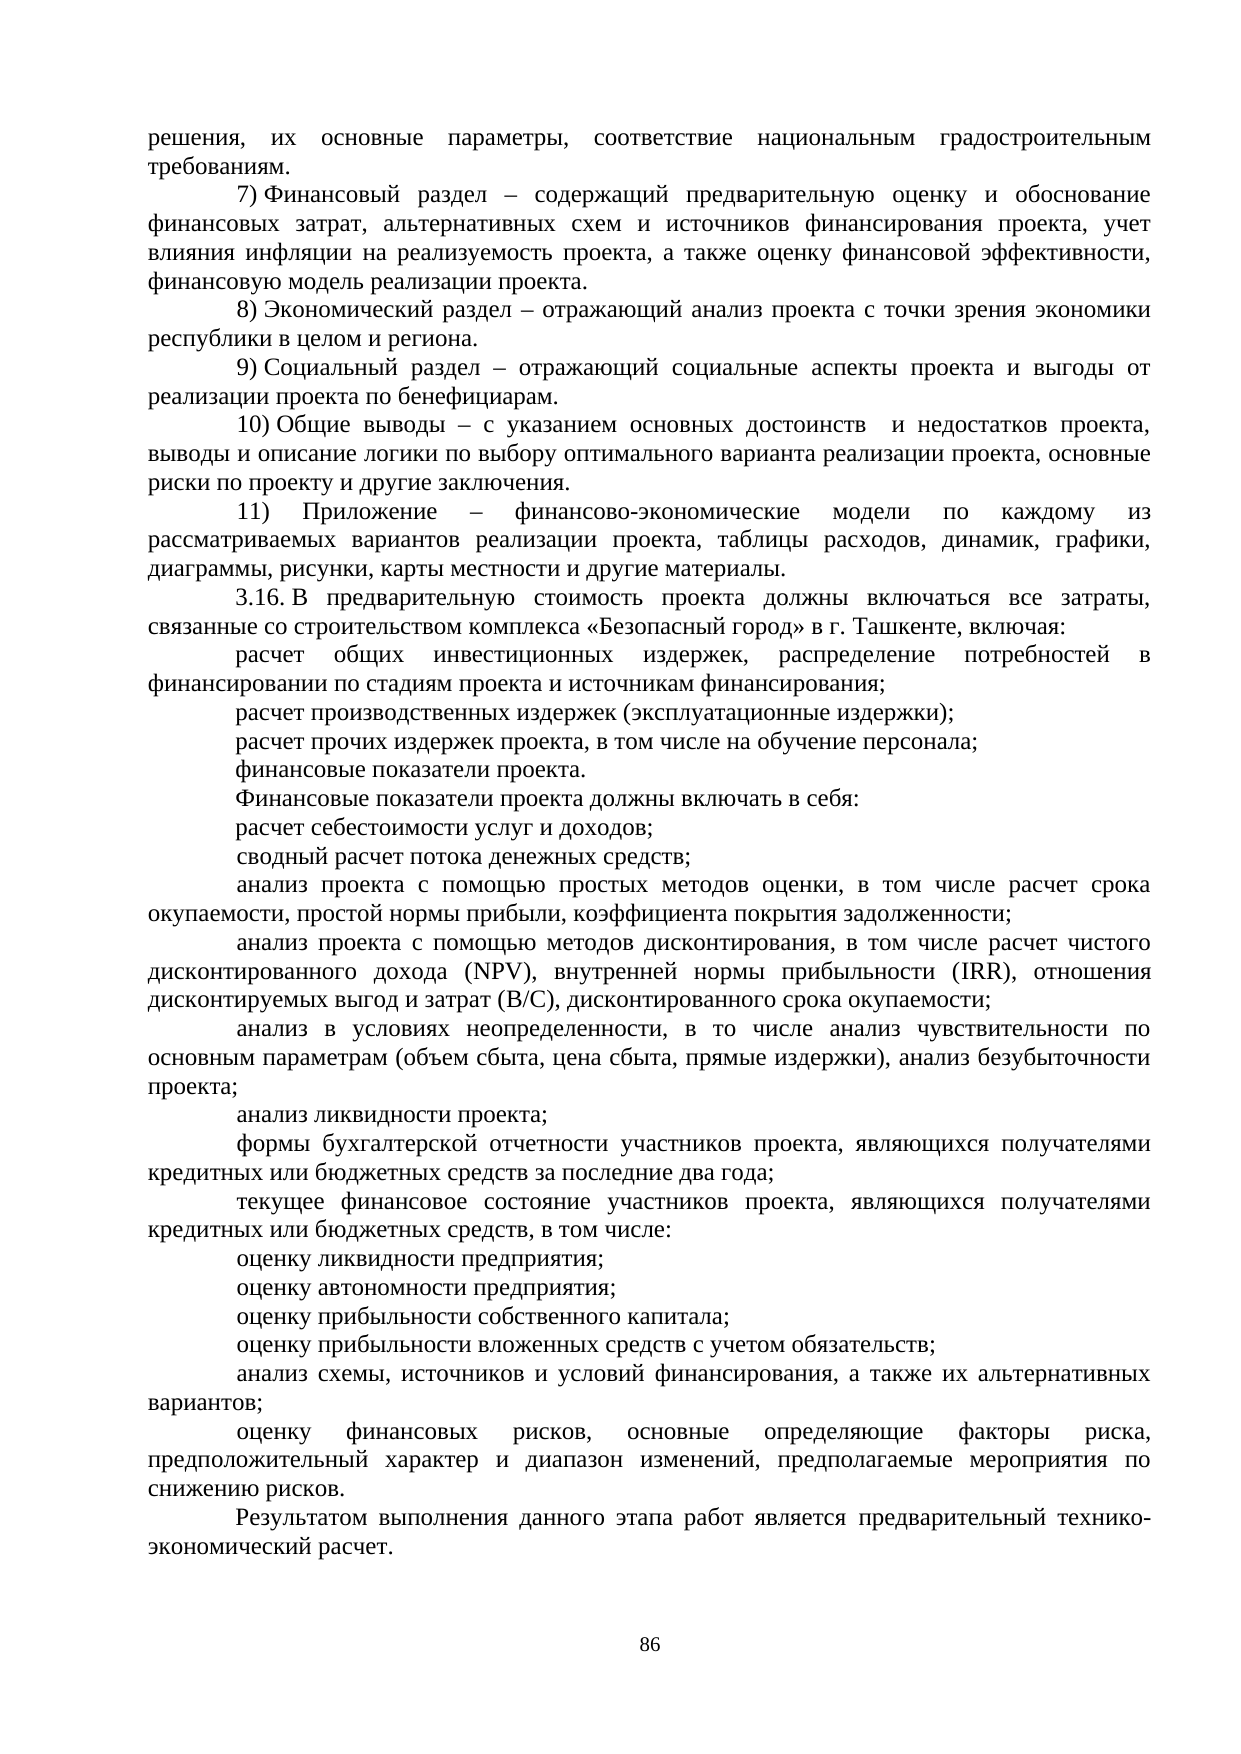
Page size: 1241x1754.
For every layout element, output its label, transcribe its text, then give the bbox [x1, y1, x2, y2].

text оценку прибыльности собственного капитала; [148, 1301, 1152, 1329]
text 3.16. В предварительную стоимость проекта должны включаться все затраты, связанные со строительством комплекса «Безопасный город» в г. Ташкенте, включая: [148, 582, 1152, 639]
text расчет прочих издержек проекта, в том числе на обучение персонала; [148, 726, 1152, 754]
text оценку прибыльности вложенных средств с учетом обязательств; [148, 1329, 1152, 1358]
text 7) Финансовый раздел – содержащий предварительную оценку и обоснование финансовых затрат, альтернативных схем и источников финансирования проекта, учет влияния инфляции на реализуемость проекта, а также оценку финансовой эффективности, финансовую модель реализации проекта. [148, 179, 1152, 294]
text оценку финансовых рисков, основные определяющие факторы риска, предположительный характер и диапазон изменений, предполагаемые мероприятия по снижению рисков. [148, 1416, 1152, 1502]
text оценку автономности предприятия; [148, 1272, 1152, 1301]
text анализ ликвидности проекта; [148, 1099, 1152, 1128]
text 8) Экономический раздел – отражающий анализ проекта с точки зрения экономики республики в целом и региона. [148, 294, 1152, 352]
text оценку ликвидности предприятия; [148, 1243, 1152, 1272]
text анализ схемы, источников и условий финансирования, а также их альтернативных вариантов; [148, 1358, 1152, 1416]
text Результатом выполнения данного этапа работ является предварительный технико-экономический расчет. [148, 1502, 1152, 1559]
text расчет общих инвестиционных издержек, распределение потребностей в финансировании по стадиям проекта и источникам финансирования; [148, 639, 1152, 697]
text расчет производственных издержек (эксплуатационные издержки); [148, 697, 1152, 726]
text формы бухгалтерской отчетности участников проекта, являющихся получателями кредитных или бюджетных средств за последние два года; [148, 1128, 1152, 1186]
text финансовые показатели проекта. [148, 754, 1152, 783]
text 10) Общие выводы – с указанием основных достоинств и недостатков проекта, выводы и описание логики по выбору оптимального варианта реализации проекта, основные риски по проекту и другие заключения. [148, 409, 1152, 496]
text текущее финансовое состояние участников проекта, являющихся получателями кредитных или бюджетных средств, в том числе: [148, 1186, 1152, 1243]
text анализ проекта с помощью методов дисконтирования, в том числе расчет чистого дисконтированного дохода (NPV), внутренней нормы прибыльности (IRR), отношения дисконтируемых выгод и затрат (B/C), дисконтированного срока окупаемости; [148, 927, 1152, 1013]
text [148, 122, 1152, 179]
text анализ проекта с помощью простых методов оценки, в том числе расчет срока окупаемости, простой нормы прибыли, коэффициента покрытия задолженности; [148, 869, 1152, 927]
text 11) Приложение – финансово-экономические модели по каждому из рассматриваемых вариантов реализации проекта, таблицы расходов, динамик, графики, диаграммы, рисунки, карты местности и другие материалы. [148, 496, 1152, 582]
text сводный расчет потока денежных средств; [148, 841, 1152, 869]
text расчет себестоимости услуг и доходов; [148, 812, 1152, 841]
text анализ в условиях неопределенности, в то числе анализ чувствительности по основным параметрам (объем сбыта, цена сбыта, прямые издержки), анализ безубыточности проекта; [148, 1013, 1152, 1099]
text Финансовые показатели проекта должны включать в себя: [148, 783, 1152, 812]
text 9) Социальный раздел – отражающий социальные аспекты проекта и выгоды от реализации проекта по бенефициарам. [148, 352, 1152, 409]
